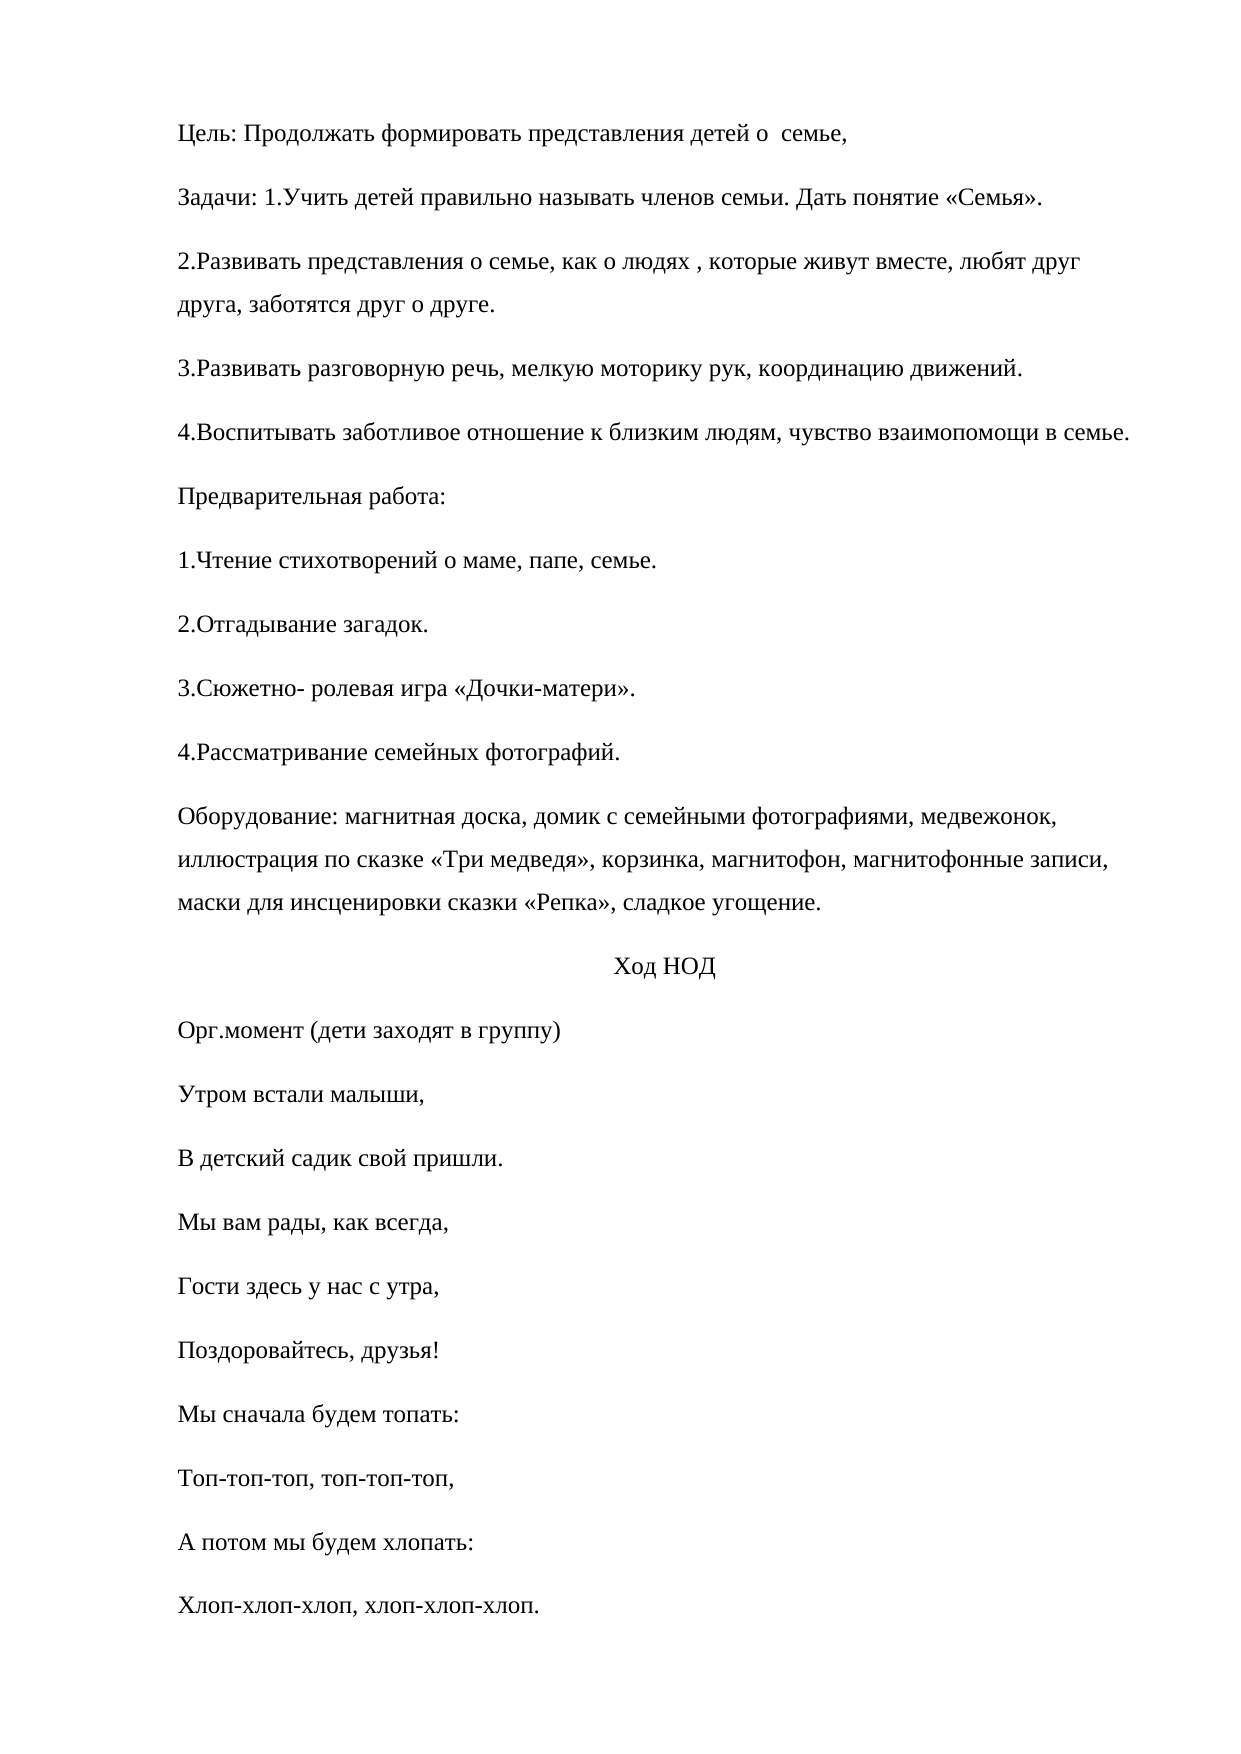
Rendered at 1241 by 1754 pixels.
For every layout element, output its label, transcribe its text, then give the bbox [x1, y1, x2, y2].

text 3.Сюжетно- ролевая игра «Дочки-матери». [177, 673, 1152, 702]
text Гости здесь у нас с утра, [177, 1271, 1152, 1299]
text Хлоп-хлоп-хлоп, хлоп-хлоп-хлоп. [177, 1591, 1152, 1619]
text Утром встали малыши, [177, 1079, 1152, 1108]
text Цель: Продолжать формировать представления детей о семье, [177, 118, 1152, 147]
text Предварительная работа: [177, 481, 1152, 510]
text 4.Воспитывать заботливое отношение к близким людям, чувство взаимопомощи в семье. [177, 417, 1152, 446]
text Мы вам рады, как всегда, [177, 1207, 1152, 1236]
text Поздоровайтесь, друзья! [177, 1335, 1152, 1363]
text Задачи: 1.Учить детей правильно называть членов семьи. Дать понятие «Семья». [177, 182, 1152, 211]
text 2.Развивать представления о семье, как о людях , которые живут вместе, любят друг друга, заботятся друг о друге. [177, 246, 1152, 318]
text А потом мы будем хлопать: [177, 1527, 1152, 1555]
text Топ-топ-топ, топ-топ-топ, [177, 1463, 1152, 1491]
text 3.Развивать разговорную речь, мелкую моторику рук, координацию движений. [177, 353, 1152, 382]
text Мы сначала будем топать: [177, 1399, 1152, 1427]
text 4.Рассматривание семейных фотографий. [177, 737, 1152, 766]
text В детский садик свой пришли. [177, 1143, 1152, 1172]
text Орг.момент (дети заходят в группу) [177, 1015, 1152, 1044]
text Ход НОД [177, 951, 1152, 980]
text 1.Чтение стихотворений о маме, папе, семье. [177, 545, 1152, 574]
text Оборудование: магнитная доска, домик с семейными фотографиями, медвежонок, иллюстрация по сказке «Три медведя», корзинка, магнитофон, магнитофонные записи, маски для инсценировки сказки «Репка», сладкое угощение. [177, 801, 1152, 916]
text 2.Отгадывание загадок. [177, 609, 1152, 638]
